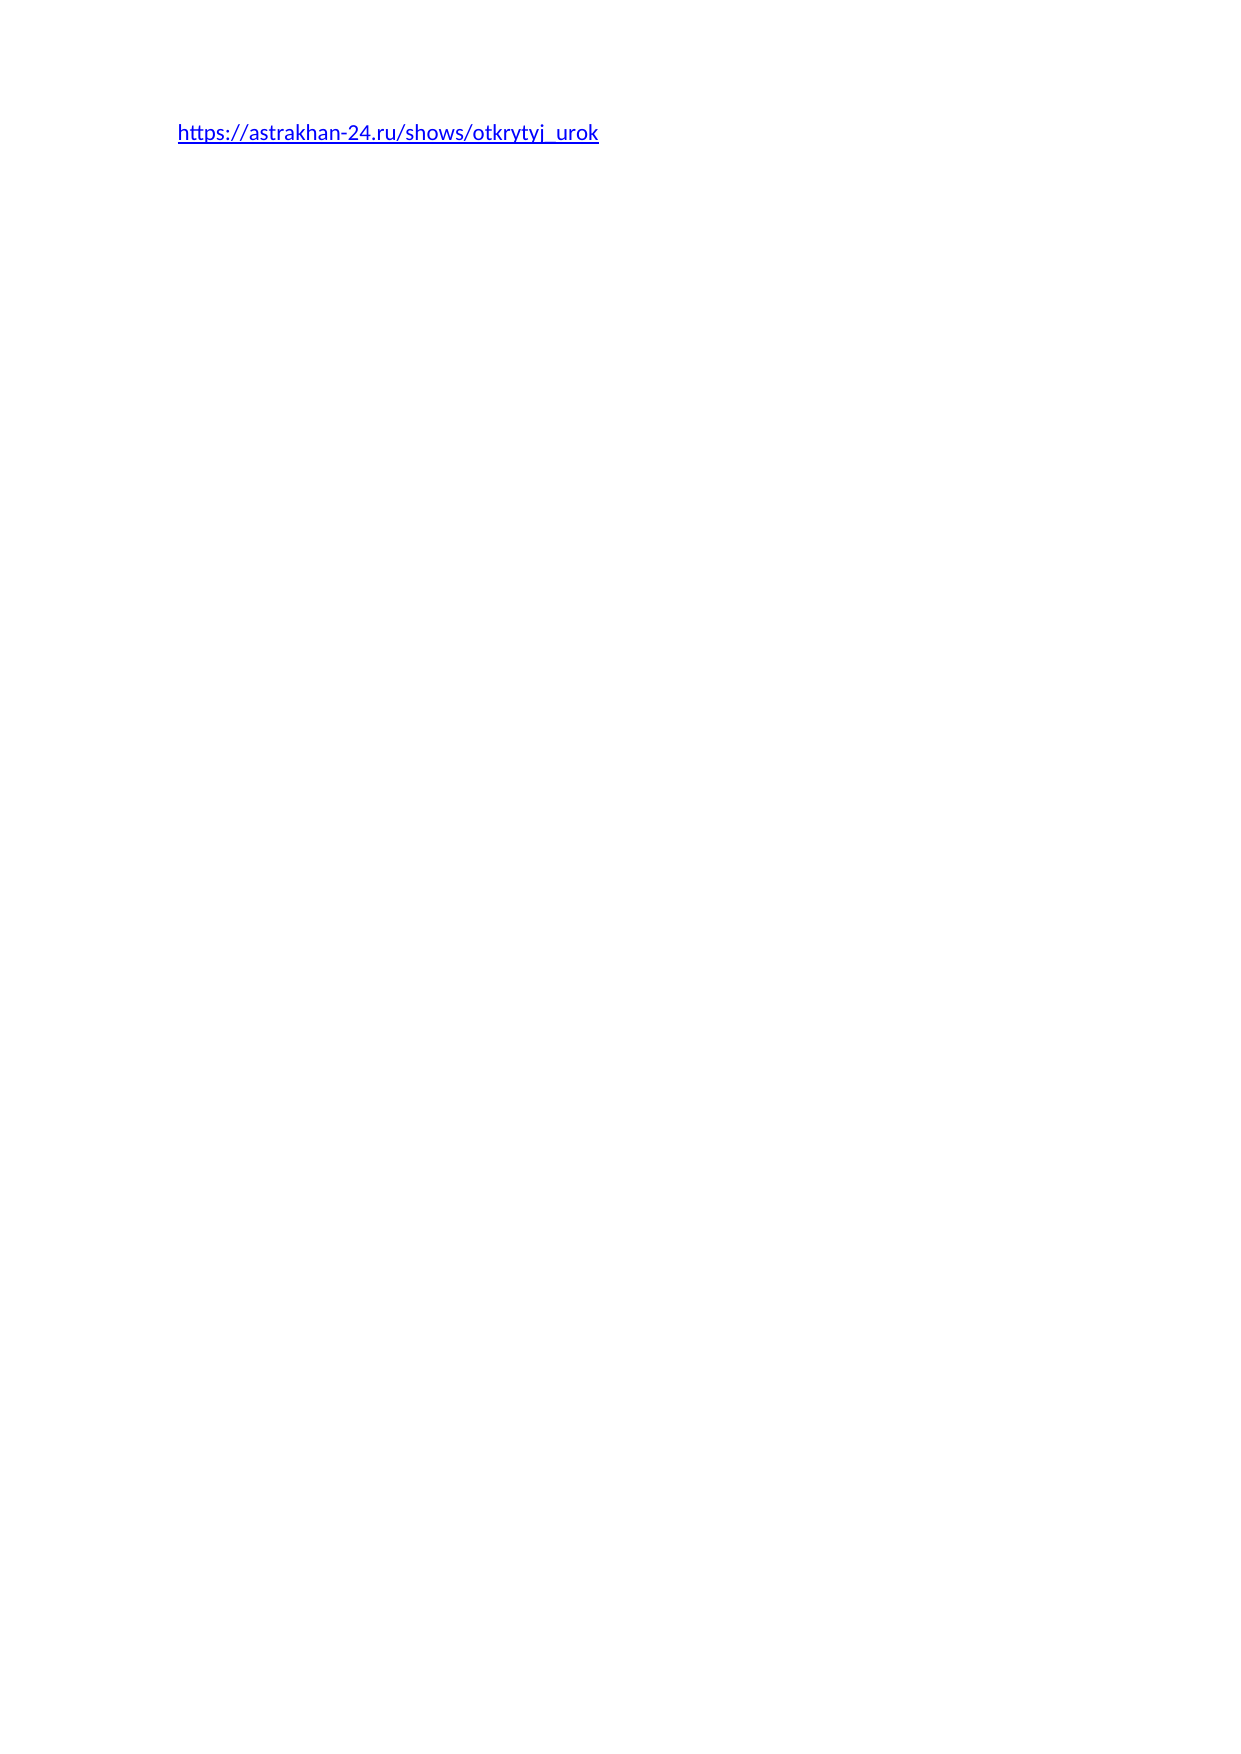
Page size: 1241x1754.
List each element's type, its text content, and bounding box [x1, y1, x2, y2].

text https://astrakhan-24.ru/shows/otkrytyj_urok [177, 118, 1152, 146]
